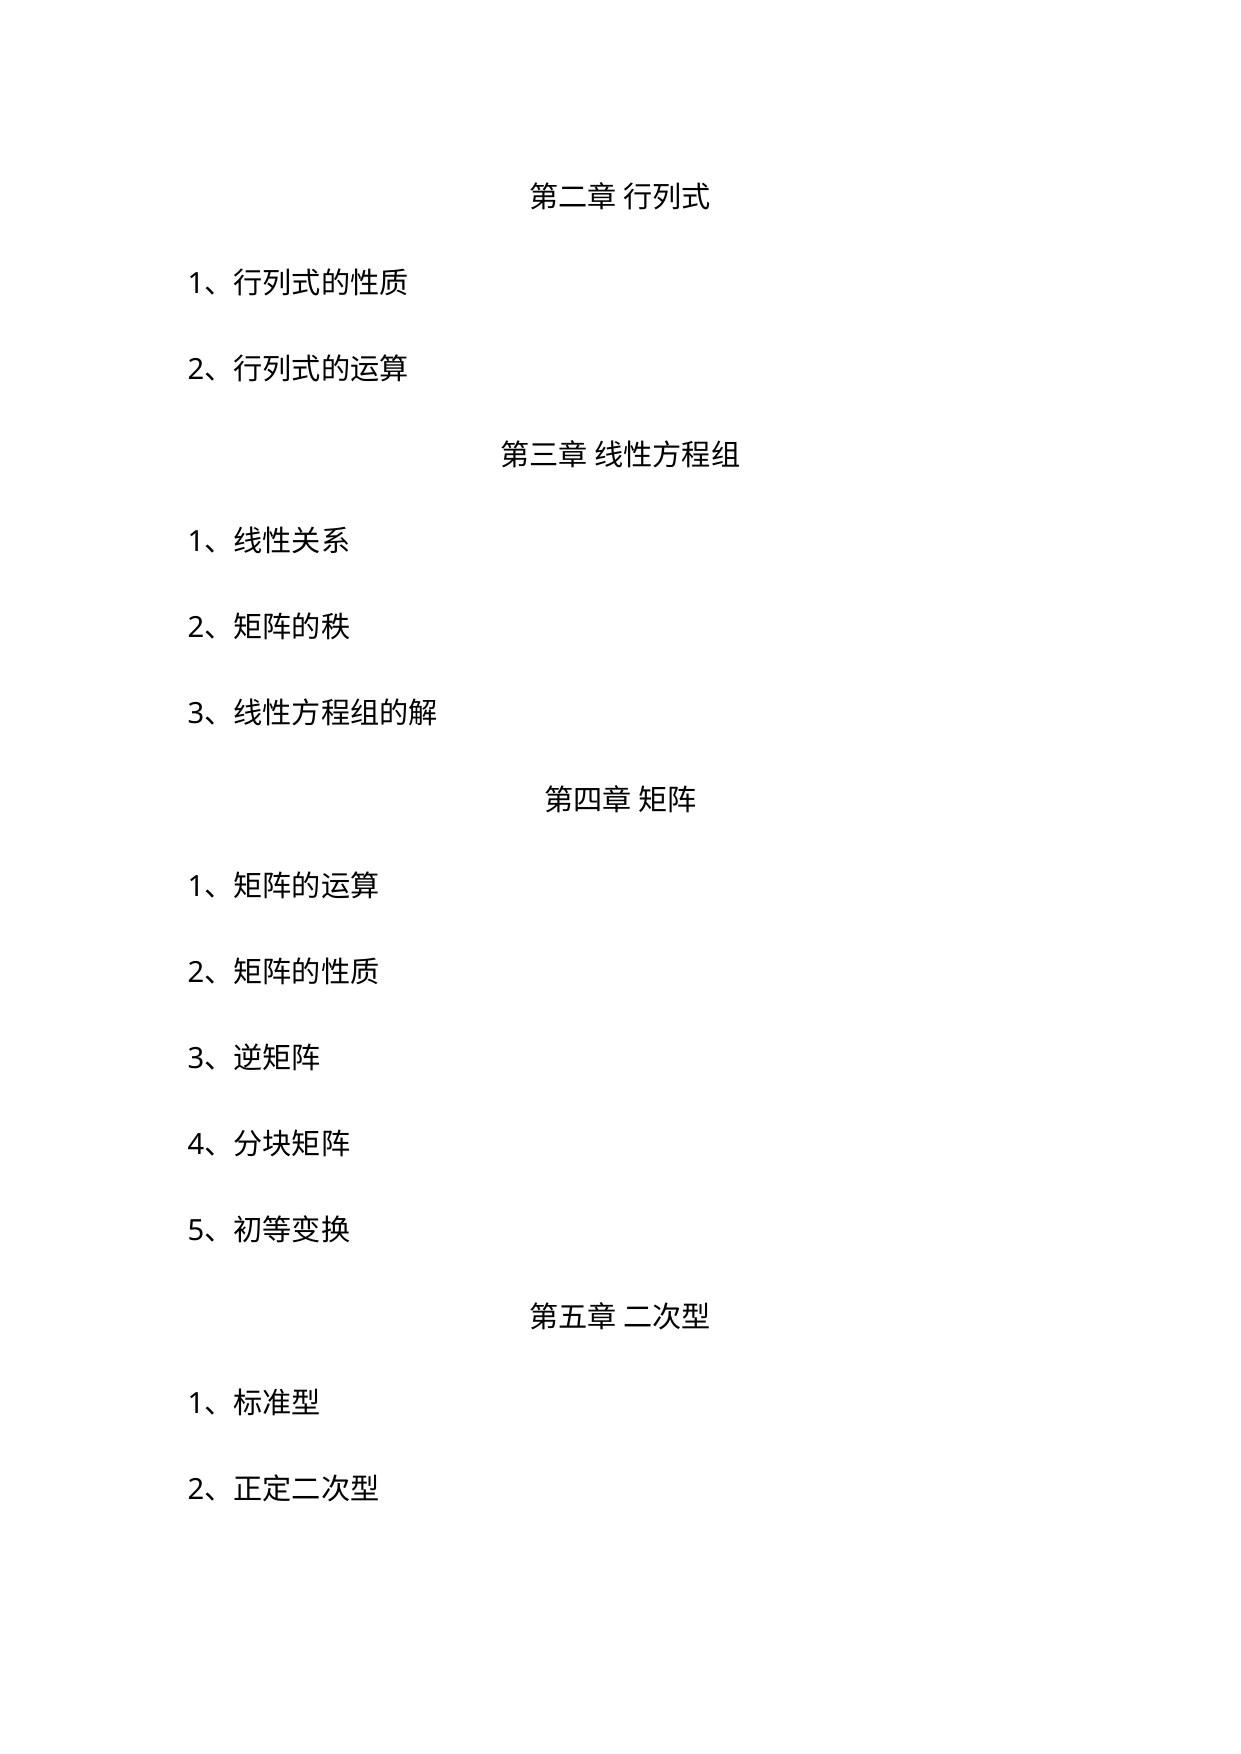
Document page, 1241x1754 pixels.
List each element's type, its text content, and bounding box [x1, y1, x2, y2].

text 1、标准型 [187, 1368, 1053, 1433]
text 第二章 行列式 [187, 162, 1053, 227]
text 4、分块矩阵 [187, 1109, 1053, 1174]
text 1、线性关系 [187, 507, 1053, 572]
text 2、矩阵的性质 [187, 937, 1053, 1002]
text 2、正定二次型 [187, 1454, 1053, 1519]
text 3、线性方程组的解 [187, 679, 1053, 744]
text 1、矩阵的运算 [187, 851, 1053, 916]
text 第五章 二次型 [187, 1282, 1053, 1347]
text 2、行列式的运算 [187, 334, 1053, 399]
text 第三章 线性方程组 [187, 420, 1053, 485]
text 5、初等变换 [187, 1196, 1053, 1261]
text 第四章 矩阵 [187, 765, 1053, 830]
text 3、逆矩阵 [187, 1023, 1053, 1088]
text 2、矩阵的秩 [187, 593, 1053, 658]
text 1、行列式的性质 [187, 248, 1053, 313]
